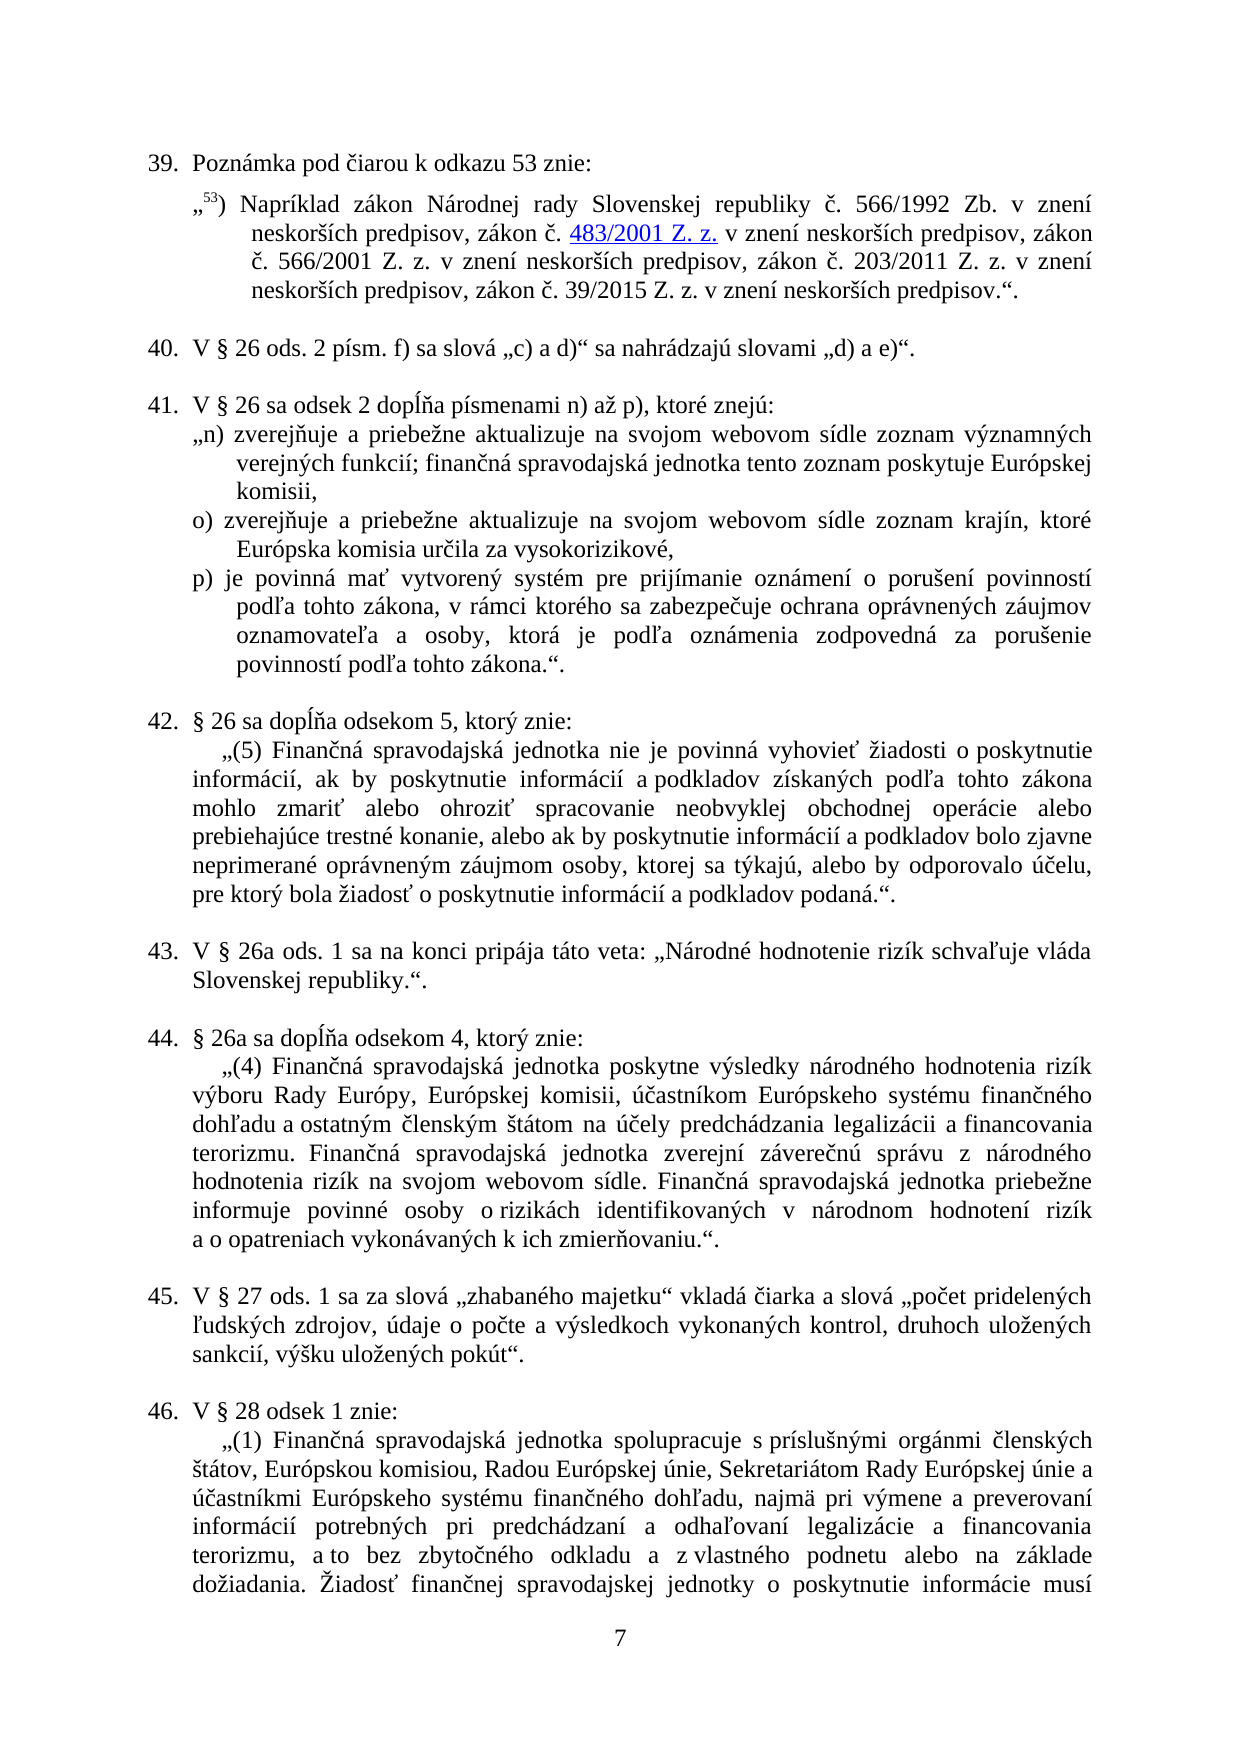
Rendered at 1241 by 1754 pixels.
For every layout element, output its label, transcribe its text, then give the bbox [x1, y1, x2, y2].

list V § 27 ods. 1 sa za slová „zhabaného majetku“ vkladá čiarka a slová „počet pridelených ľudských zdrojov, údaje o počte a výsledkoch vykonaných kontrol, druhoch uložených sankcií, výšku uložených pokút“. [148, 1281, 1093, 1368]
list § 26 sa dopĺňa odsekom 5, ktorý znie: [148, 706, 1093, 735]
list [192, 1425, 1093, 1598]
list V § 26a ods. 1 sa na konci pripája táto veta: „Národné hodnotenie rizík schvaľuje vláda Slovenskej republiky.“. [148, 936, 1093, 994]
list „(5) Finančná spravodajská jednotka nie je povinná vyhovieť žiadosti o poskytnutie informácií, ak by poskytnutie informácií a podkladov získaných podľa tohto zákona mohlo zmariť alebo ohroziť spracovanie neobvyklej obchodnej operácie alebo prebiehajúce trestné konanie, alebo ak by poskytnutie informácií a podkladov bolo zjavne neprimerané oprávneným záujmom osoby, ktorej sa týkajú, alebo by odporovalo účelu, pre ktorý bola žiadosť o poskytnutie informácií a podkladov podaná.“. [192, 735, 1093, 908]
list V § 28 odsek 1 znie: [148, 1396, 1093, 1425]
text „53) Napríklad zákon Národnej rady Slovenskej republiky č. 566/1992 Zb. v znení neskorších predpisov, zákon č. 483/2001 Z. z. v znení neskorších predpisov, zákon č. 566/2001 Z. z. v znení neskorších predpisov, zákon č. 203/2011 Z. z. v znení neskorších predpisov, zákon č. 39/2015 Z. z. v znení neskorších predpisov.“. [192, 189, 1093, 304]
list p) je povinná mať vytvorený systém pre prijímanie oznámení o porušení povinností podľa tohto zákona, v rámci ktorého sa zabezpečuje ochrana oprávnených záujmov oznamovateľa a osoby, ktorá je podľa oznámenia zodpovedná za porušenie povinností podľa tohto zákona.“. [192, 563, 1093, 678]
list o) zverejňuje a priebežne aktualizuje na svojom webovom sídle zoznam krajín, ktoré Európska komisia určila za vysokorizikové, [192, 505, 1093, 563]
list V § 26 sa odsek 2 dopĺňa písmenami n) až p), ktoré znejú: [148, 390, 1093, 419]
list Poznámka pod čiarou k odkazu 53 znie: [148, 148, 1093, 176]
list § 26a sa dopĺňa odsekom 4, ktorý znie: [148, 1023, 1093, 1051]
list „(4) Finančná spravodajská jednotka poskytne výsledky národného hodnotenia rizík výboru Rady Európy, Európskej komisii, účastníkom Európskeho systému finančného dohľadu a ostatným členským štátom na účely predchádzania legalizácii a financovania terorizmu. Finančná spravodajská jednotka zverejní záverečnú správu z národného hodnotenia rizík na svojom webovom sídle. Finančná spravodajská jednotka priebežne informuje povinné osoby o rizikách identifikovaných v národnom hodnotení rizík a o opatreniach vykonávaných k ich zmierňovaniu.“. [192, 1051, 1093, 1253]
list „n) zverejňuje a priebežne aktualizuje na svojom webovom sídle zoznam významných verejných funkcií; finančná spravodajská jednotka tento zoznam poskytuje Európskej komisii, [192, 419, 1093, 505]
list V § 26 ods. 2 písm. f) sa slová „c) a d)“ sa nahrádzajú slovami „d) a e)“. [148, 333, 1093, 361]
